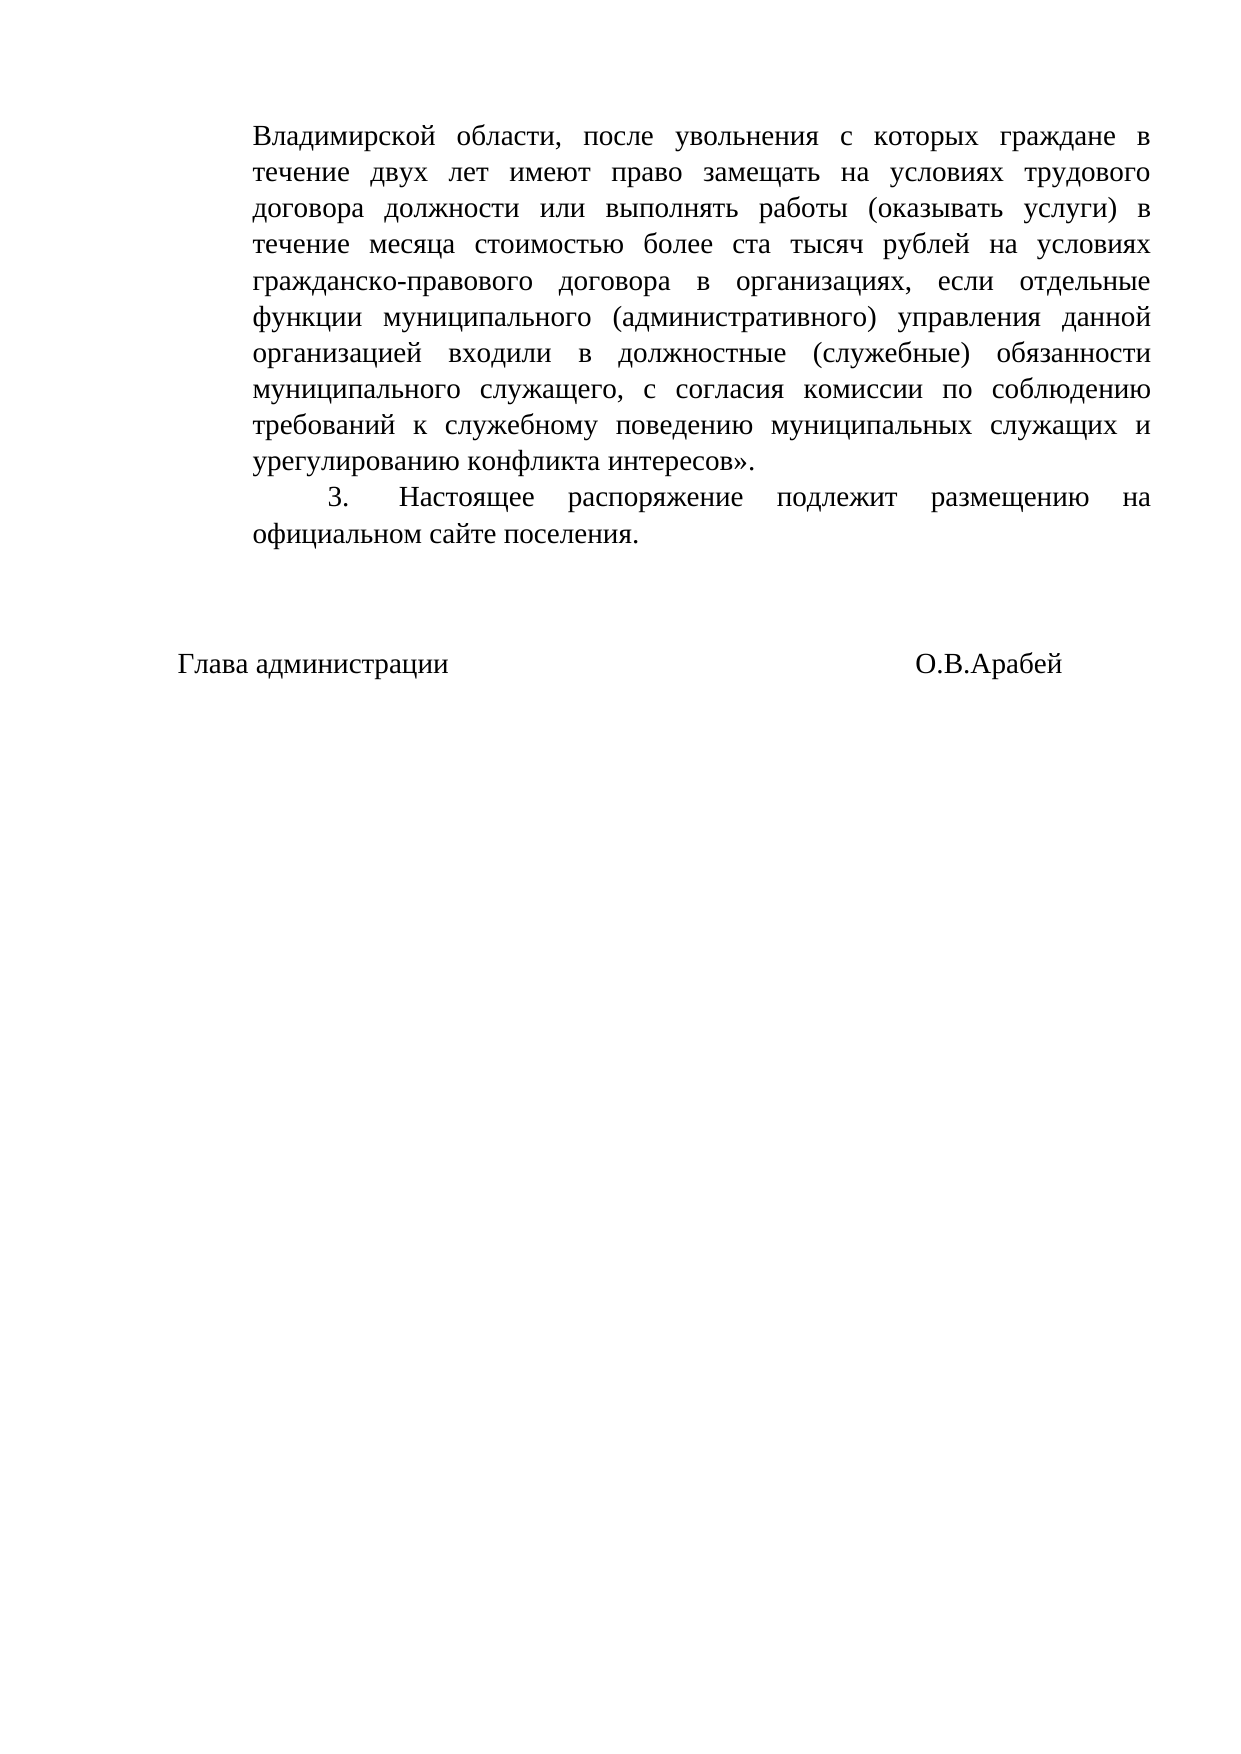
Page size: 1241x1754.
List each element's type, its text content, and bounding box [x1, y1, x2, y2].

text Глава администрации О.В.Арабей [177, 646, 1152, 680]
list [252, 118, 1152, 477]
list Настоящее распоряжение подлежит размещению на официальном сайте поселения. [252, 479, 1152, 549]
